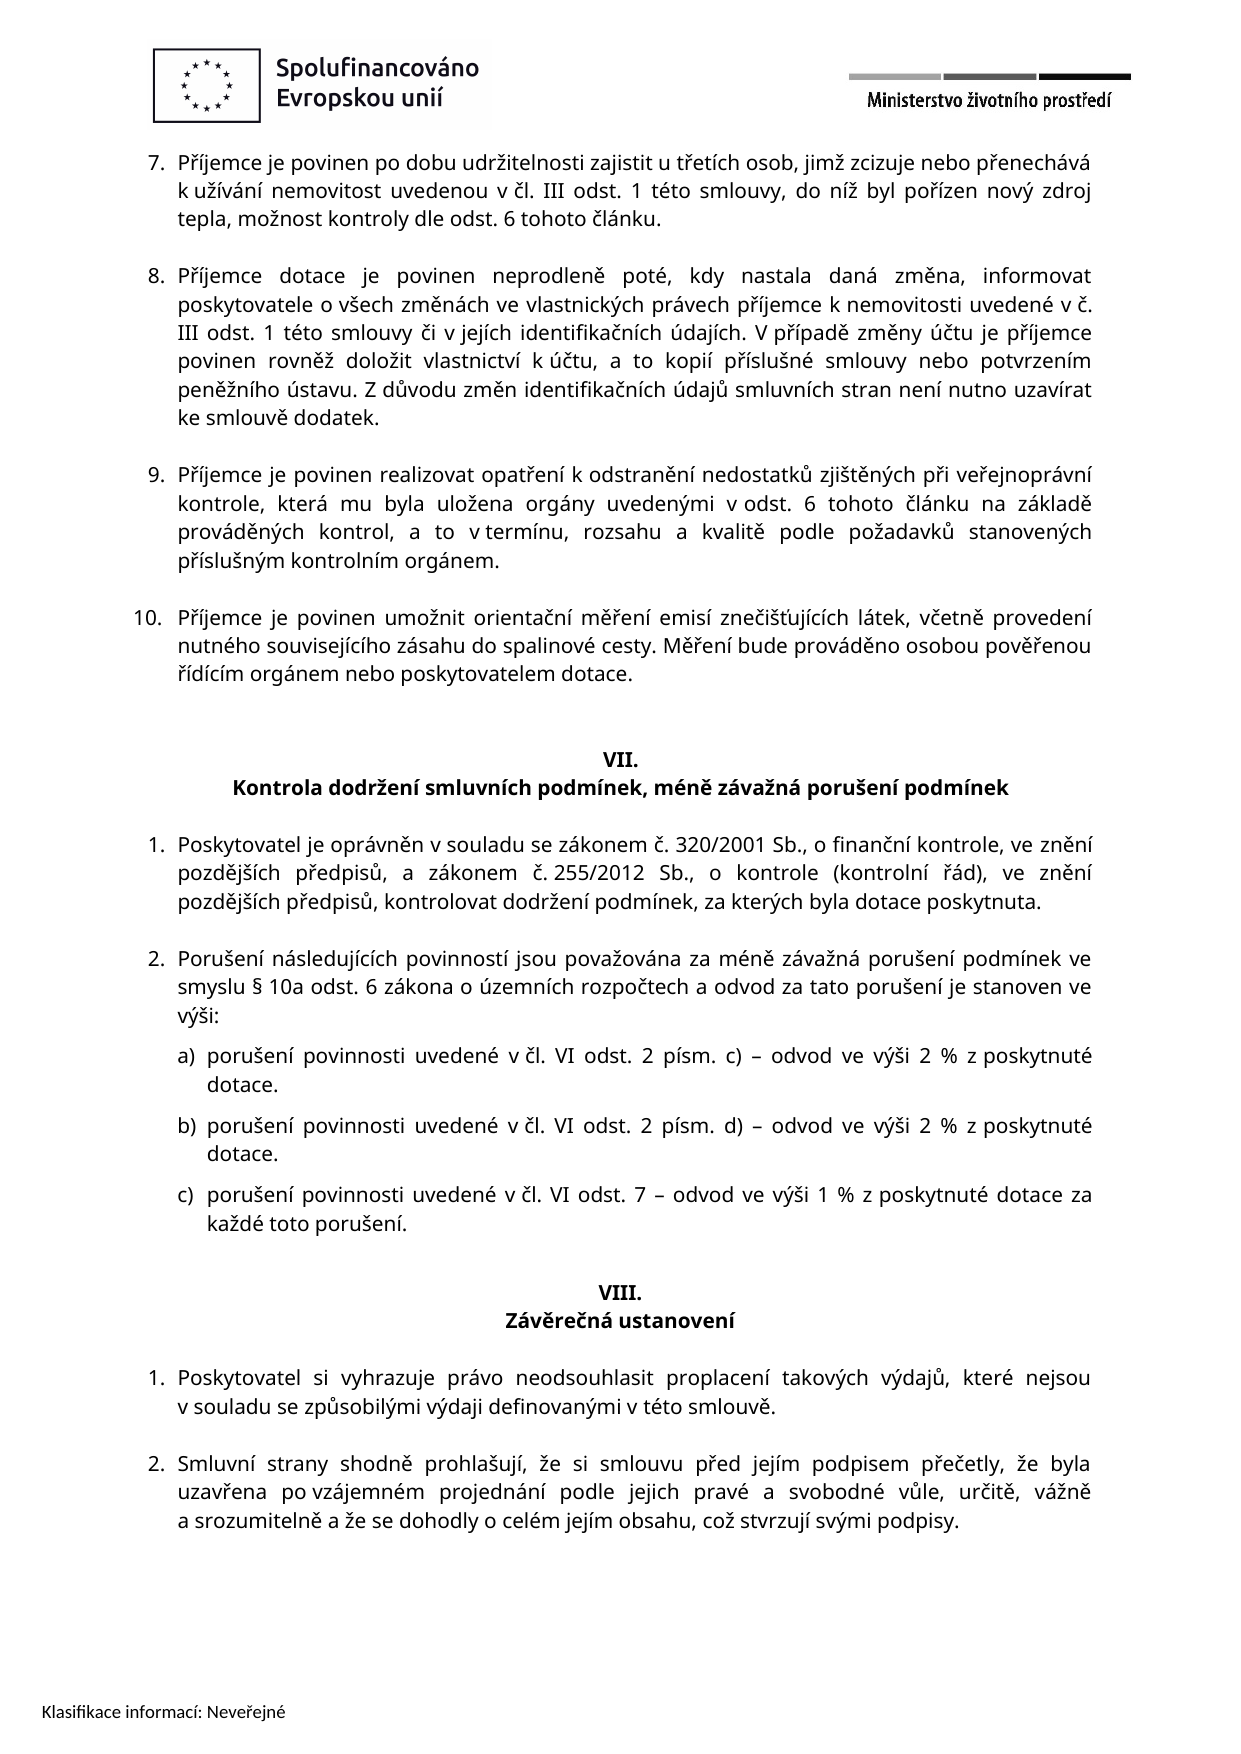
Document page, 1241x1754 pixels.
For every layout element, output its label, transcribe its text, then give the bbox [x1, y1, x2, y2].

text Kontrola dodržení smluvních podmínek, méně závažná porušení podmínek [149, 773, 1093, 802]
text VII. [149, 745, 1093, 773]
list Smluvní strany shodně prohlašují, že si smlouvu před jejím podpisem přečetly, že byla uzavřena po vzájemném projednání podle jejich pravé a svobodné vůle, určitě, vážně a srozumitelně a že se dohodly o celém jejím obsahu, což stvrzují svými podpisy. [148, 1449, 1093, 1534]
list porušení povinnosti uvedené v čl. VI odst. 2 písm. c) – odvod ve výši 2 % z poskytnuté dotace. [177, 1042, 1093, 1098]
list Příjemce je povinen po dobu udržitelnosti zajistit u třetích osob, jimž zcizuje nebo přenechává k užívání nemovitost uvedenou v čl. III odst. 1 této smlouvy, do níž byl pořízen nový zdroj tepla, možnost kontroly dle odst. 6 tohoto článku. [148, 148, 1093, 233]
list Poskytovatel si vyhrazuje právo neodsouhlasit proplacení takových výdajů, které nejsou v souladu se způsobilými výdaji definovanými v této smlouvě. [148, 1363, 1093, 1420]
list porušení povinnosti uvedené v čl. VI odst. 7 – odvod ve výši 1 % z poskytnuté dotace za každé toto porušení. [177, 1180, 1093, 1237]
picture [821, 37, 1158, 147]
text Závěrečná ustanovení [148, 1307, 1093, 1335]
list Porušení následujících povinností jsou považována za méně závažná porušení podmínek ve smyslu § 10a odst. 6 zákona o územních rozpočtech a odvod za tato porušení je stanoven ve výši: [148, 944, 1093, 1029]
text VIII. [148, 1278, 1093, 1307]
list Poskytovatel je oprávněn v souladu se zákonem č. 320/2001 Sb., o finanční kontrole, ve znění pozdějších předpisů, a zákonem č. 255/2012 Sb., o kontrole (kontrolní řád), ve znění pozdějších předpisů, kontrolovat dodržení podmínek, za kterých byla dotace poskytnuta. [148, 830, 1093, 915]
list Příjemce dotace je povinen neprodleně poté, kdy nastala daná změna, informovat poskytovatele o všech změnách ve vlastnických právech příjemce k nemovitosti uvedené v č. III odst. 1 této smlouvy či v jejích identifikačních údajích. V případě změny účtu je příjemce povinen rovněž doložit vlastnictví k účtu, a to kopií příslušné smlouvy nebo potvrzením peněžního ústavu. Z důvodu změn identifikačních údajů smluvních stran není nutno uzavírat ke smlouvě dodatek. [148, 261, 1093, 432]
list Příjemce je povinen realizovat opatření k odstranění nedostatků zjištěných při veřejnoprávní kontrole, která mu byla uložena orgány uvedenými v odst. 6 tohoto článku na základě prováděných kontrol, a to v termínu, rozsahu a kvalitě podle požadavků stanovených příslušným kontrolním orgánem. [148, 460, 1093, 574]
picture [147, 39, 492, 130]
list porušení povinnosti uvedené v čl. VI odst. 2 písm. d) – odvod ve výši 2 % z poskytnuté dotace. [177, 1111, 1093, 1168]
list Příjemce je povinen umožnit orientační měření emisí znečišťujících látek, včetně provedení nutného souvisejícího zásahu do spalinové cesty. Měření bude prováděno osobou pověřenou řídícím orgánem nebo poskytovatelem dotace. [133, 603, 1093, 688]
